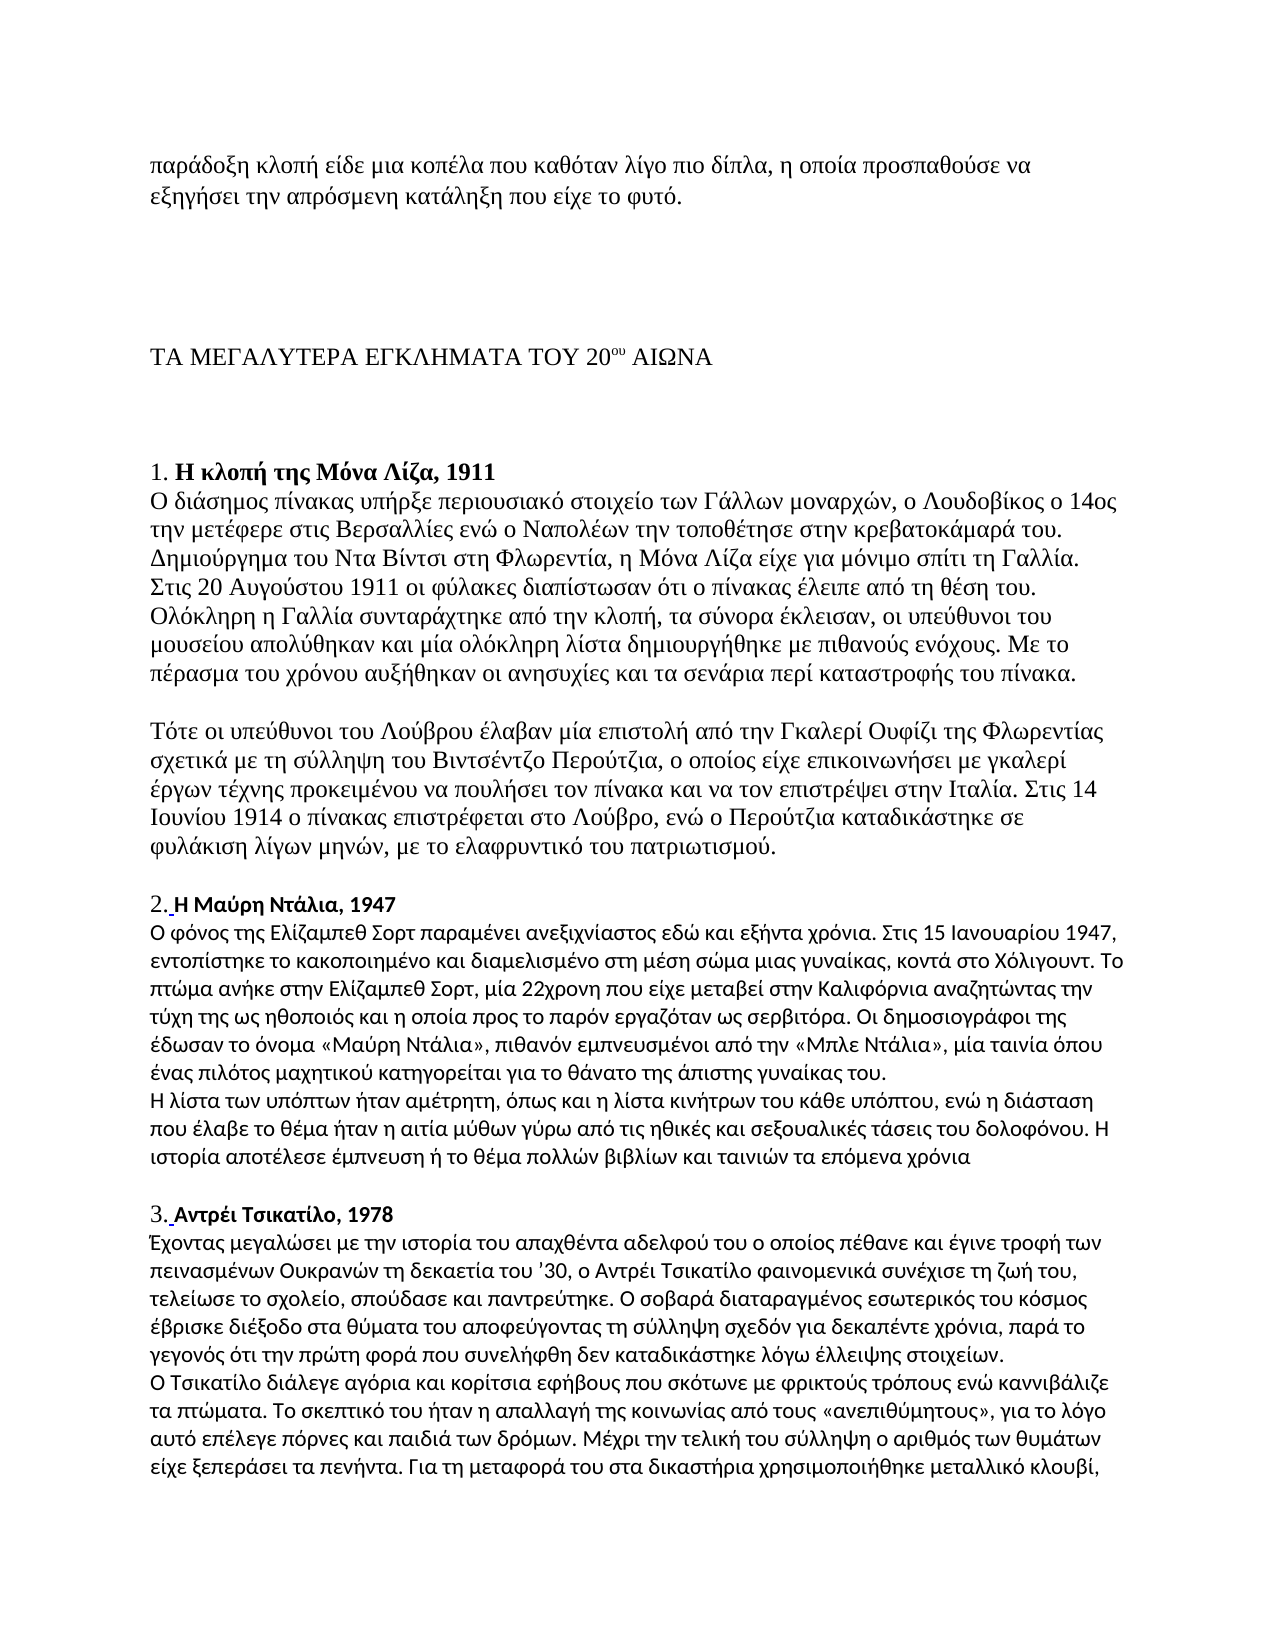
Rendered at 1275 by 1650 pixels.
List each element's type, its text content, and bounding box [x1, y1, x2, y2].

text 2. Η Μαύρη Ντάλια, 1947 Ο φόνος της Ελίζαμπεθ Σορτ παραμένει ανεξιχνίαστος εδώ και εξήντα χρόνια. Στις 15 Ιανουαρίου 1947, εντοπίστηκε το κακοποιημένο και διαμελισμένο στη μέση σώμα μιας γυναίκας, κοντά στο Χόλιγουντ. Το πτώμα ανήκε στην Ελίζαμπεθ Σορτ, μία 22χρονη που είχε μεταβεί στην Καλιφόρνια αναζητώντας την τύχη της ως ηθοποιός και η οποία προς το παρόν εργαζόταν ως σερβιτόρα. Οι δημοσιογράφοι της έδωσαν το όνομα «Μαύρη Ντάλια», πιθανόν εμπνευσμένοι από την «Μπλε Ντάλια», μία ταινία όπου ένας πιλότος μαχητικού κατηγορείται για το θάνατο της άπιστης γυναίκας του. Η λίστα των υπόπτων ήταν αμέτρητη, όπως και η λίστα κινήτρων του κάθε υπόπτου, ενώ η διάσταση που έλαβε το θέμα ήταν η αιτία μύθων γύρω από τις ηθικές και σεξουαλικές τάσεις του δολοφόνου. Η ιστορία αποτέλεσε έμπνευση ή το θέμα πολλών βιβλίων και ταινιών τα επόμενα χρόνια [150, 889, 1125, 1170]
text 1. Η κλοπή της Μόνα Λίζα, 1911 Ο διάσημος πίνακας υπήρξε περιουσιακό στοιχείο των Γάλλων μοναρχών, ο Λουδοβίκος ο 14ος την μετέφερε στις Βερσαλλίες ενώ ο Ναπολέων την τοποθέτησε στην κρεβατοκάμαρά του. Δημιούργημα του Ντα Βίντσι στη Φλωρεντία, η Μόνα Λίζα είχε για μόνιμο σπίτι τη Γαλλία. Στις 20 Αυγούστου 1911 οι φύλακες διαπίστωσαν ότι ο πίνακας έλειπε από τη θέση του. Ολόκληρη η Γαλλία συνταράχτηκε από την κλοπή, τα σύνορα έκλεισαν, οι υπεύθυνοι του μουσείου απολύθηκαν και μία ολόκληρη λίστα δημιουργήθηκε με πιθανούς ενόχους. Με το πέρασμα του χρόνου αυξήθηκαν οι ανησυχίες και τα σενάρια περί καταστροφής του πίνακα. [150, 457, 1125, 687]
text Τότε οι υπεύθυνοι του Λούβρου έλαβαν μία επιστολή από την Γκαλερί Ουφίζι της Φλωρεντίας σχετικά με τη σύλληψη του Βιντσέντζο Περούτζια, ο οποίος είχε επικοινωνήσει με γκαλερί έργων τέχνης προκειμένου να πουλήσει τον πίνακα και να τον επιστρέψει στην Ιταλία. Στις 14 Ιουνίου 1914 ο πίνακας επιστρέφεται στο Λούβρο, ενώ ο Περούτζια καταδικάστηκε σε φυλάκιση λίγων μηνών, με το ελαφρυντικό του πατριωτισμού. [150, 716, 1125, 860]
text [150, 1170, 1125, 1480]
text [150, 150, 1125, 210]
text ΤΑ ΜΕΓΑΛΥΤΕΡΑ ΕΓΚΛΗΜΑΤΑ ΤΟΥ 20ου ΑΙΩΝΑ [150, 342, 1125, 371]
